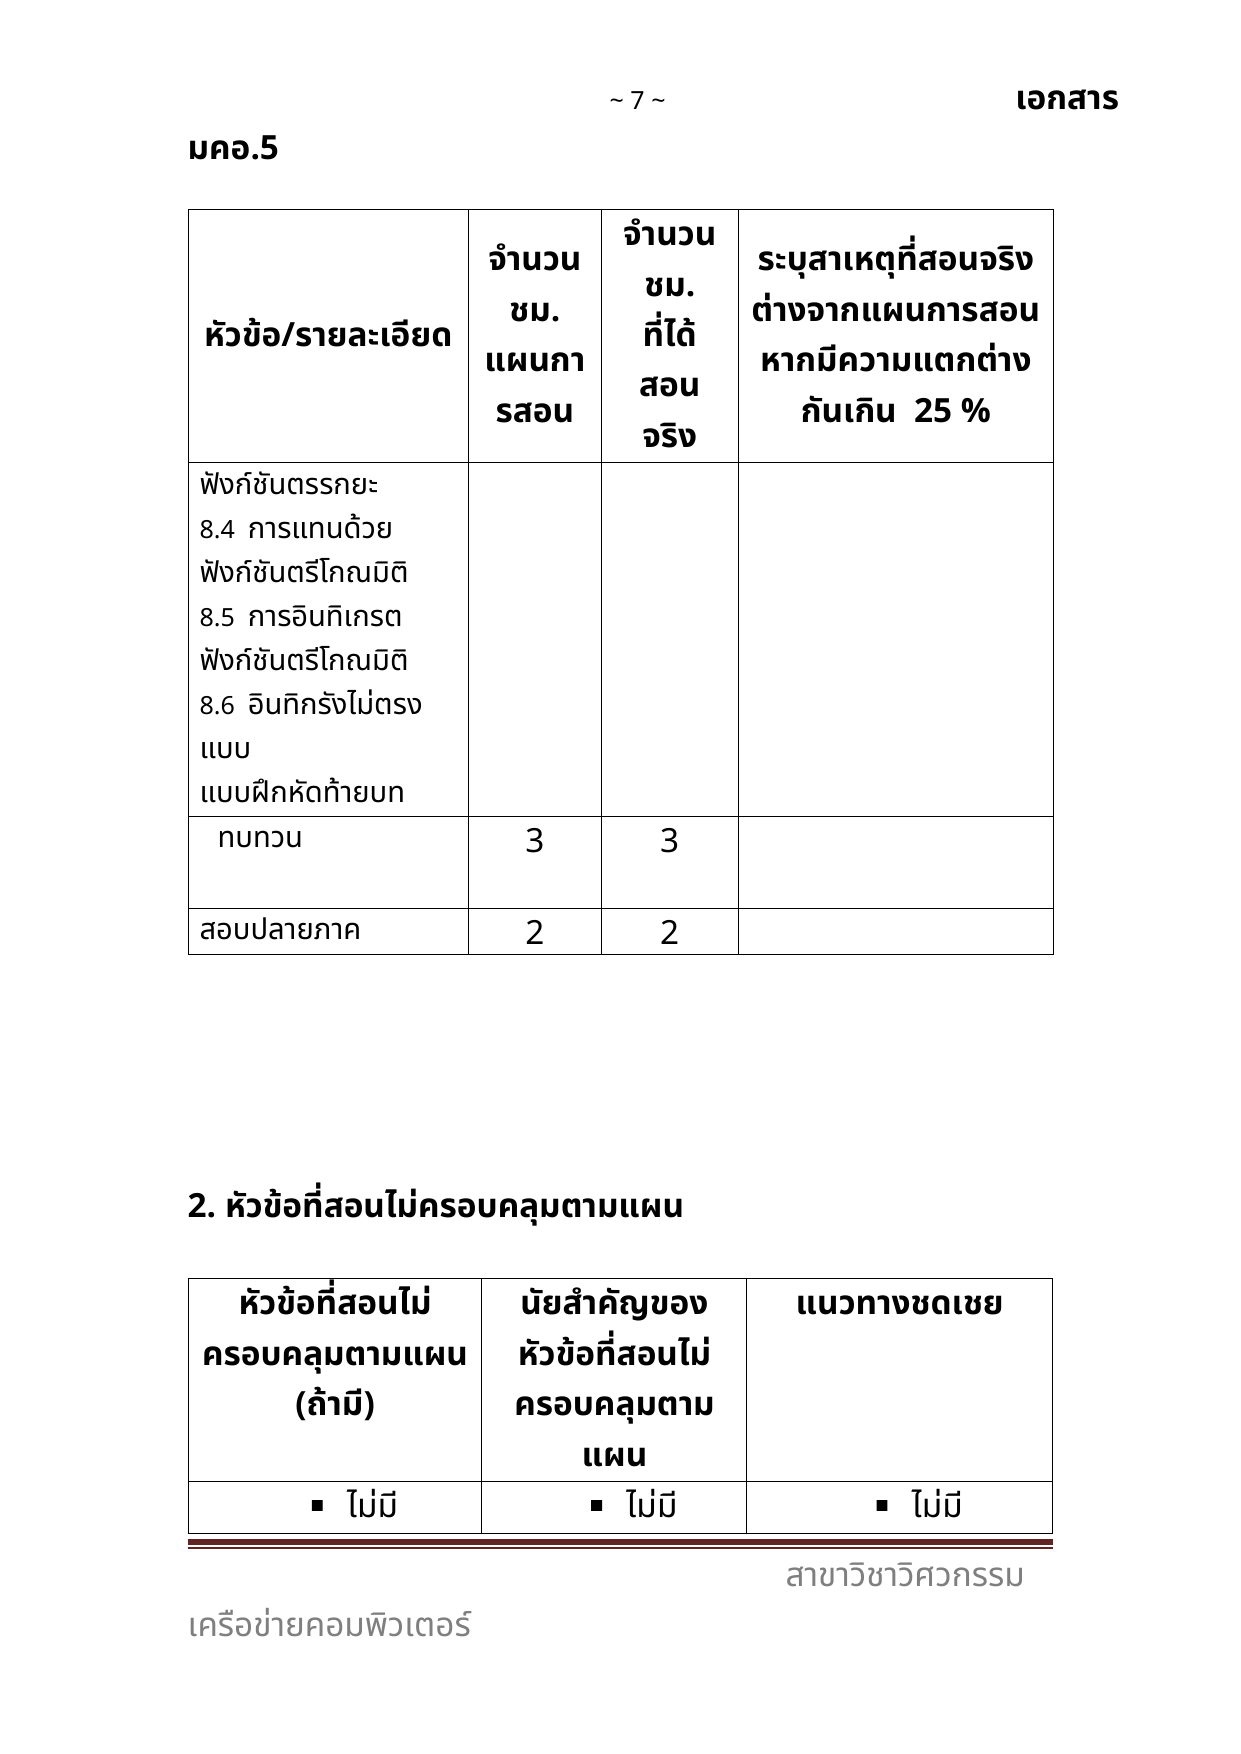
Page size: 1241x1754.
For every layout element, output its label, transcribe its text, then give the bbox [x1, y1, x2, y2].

table_cell 2 [469, 909, 601, 954]
table_header แนวทางชดเชย [747, 1279, 1052, 1481]
table_cell 2 [602, 909, 738, 954]
text 2. หัวข้อที่สอนไม่ครอบคลุมตามแผน [187, 1182, 1053, 1233]
table_cell ไม่มี [482, 1482, 746, 1532]
table_header หัวข้อที่สอนไม่ครอบคลุมตามแผน (ถ้ามี) [189, 1279, 481, 1481]
table_header หัวข้อ/รายละเอียด [189, 210, 468, 462]
table_cell 3 [469, 817, 601, 908]
table_header จำนวน ชม. แผนการสอน [469, 210, 601, 462]
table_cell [189, 463, 468, 816]
table_cell 3 [469, 463, 601, 816]
table_cell 3 [602, 463, 738, 816]
table_cell สอบปลายภาค [189, 909, 468, 954]
table_cell [739, 909, 1053, 954]
table_cell ไม่มี [189, 1482, 481, 1532]
table_cell ทบทวน [189, 817, 468, 908]
table_header จำนวน ชม. ที่ได้สอนจริง [602, 210, 738, 462]
table_cell [739, 817, 1053, 908]
table_header นัยสำคัญของหัวข้อที่สอนไม่ ครอบคลุมตามแผน [482, 1279, 746, 1481]
table_header ระบุสาเหตุที่สอนจริงต่างจากแผนการสอนหากมีความแตกต่างกันเกิน 25 % [739, 210, 1053, 462]
table_cell 3 [602, 817, 738, 908]
table_cell [739, 463, 1053, 816]
table_cell ไม่มี [747, 1482, 1052, 1532]
